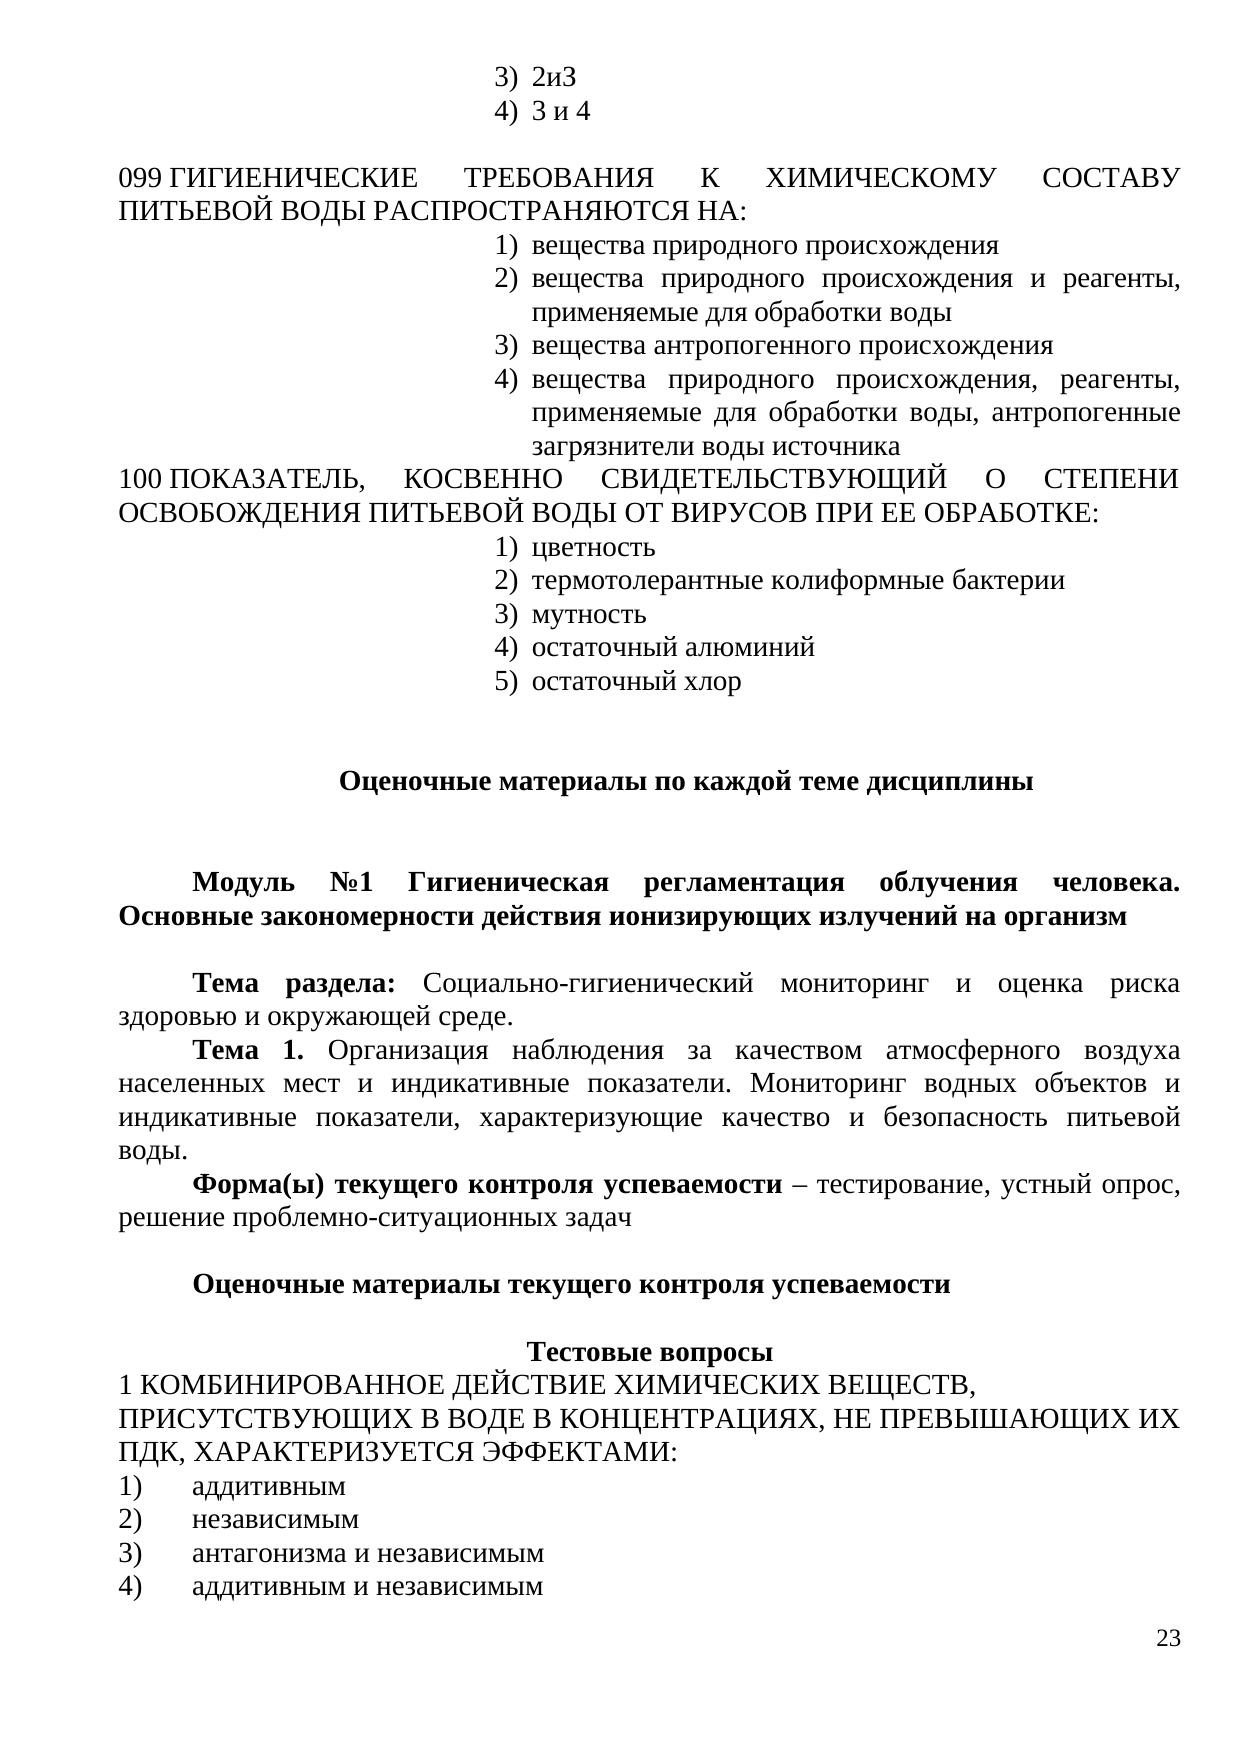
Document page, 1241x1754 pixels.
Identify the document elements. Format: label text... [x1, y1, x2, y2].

text Модуль №1 Гигиеническая регламентация облучения человека. Основные закономерности действия ионизирующих излучений на организм [118, 864, 1181, 931]
text 099 Гигиенические требования к химическому составу питьевой воды распространяются на: [118, 160, 1181, 227]
text 1 КОМБИНИРОВАННОЕ ДЕЙСТВИЕ ХИМИЧЕСКИХ ВЕЩЕСТВ, ПРИСУТСТВУЮЩИХ В ВОДЕ В КОНЦЕНТРАЦИЯХ, НЕ ПРЕВЫШАЮЩИХ ИХ ПДК, ХАРАКТЕРИЗУЕТСЯ ЭФФЕКТАМИ: [118, 1367, 1181, 1468]
list остаточный хлор [494, 663, 1181, 696]
list термотолерантные колиформные бактерии [494, 562, 1181, 596]
list вещества природного происхождения и реагенты, применяемые для обработки воды [494, 260, 1181, 327]
list остаточный алюминий [494, 629, 1181, 663]
list вещества природного происхождения, реагенты, применяемые для обработки воды, антропогенные загрязнители воды источника [494, 361, 1181, 462]
list 3 и 4 [494, 93, 1181, 126]
list 2иЗ [494, 59, 1181, 93]
text Тема 1. Организация наблюдения за качеством атмосферного воздуха населенных мест и индикативные показатели. Мониторинг водных объектов и индикативные показатели, характеризующие качество и безопасность питьевой воды. [118, 1032, 1181, 1166]
text Тема раздела: Социально-гигиенический мониторинг и оценка риска здоровью и окружающей среде. [118, 965, 1181, 1032]
text Форма(ы) текущего контроля успеваемости – тестирование, устный опрос, решение проблемно-ситуационных задач [118, 1166, 1181, 1233]
list Оценочные материалы по каждой теме дисциплины [118, 763, 1181, 797]
text 2) независимым [118, 1501, 1181, 1535]
text Тестовые вопросы [118, 1334, 1181, 1367]
text 1) аддитивным [118, 1468, 1181, 1501]
text 3) антагонизма и независимым [118, 1535, 1181, 1568]
text 4) аддитивным и независимым [118, 1568, 1181, 1602]
list вещества природного происхождения [494, 227, 1181, 260]
list цветность [494, 529, 1181, 562]
text Оценочные материалы текущего контроля успеваемости [118, 1267, 1181, 1300]
list вещества антропогенного происхождения [494, 327, 1181, 361]
list мутность [494, 596, 1181, 629]
text 100 Показатель, косвенно свидетельствующий о степени освобождения питьевой воды от вирусов при ее обработке: [118, 462, 1180, 529]
